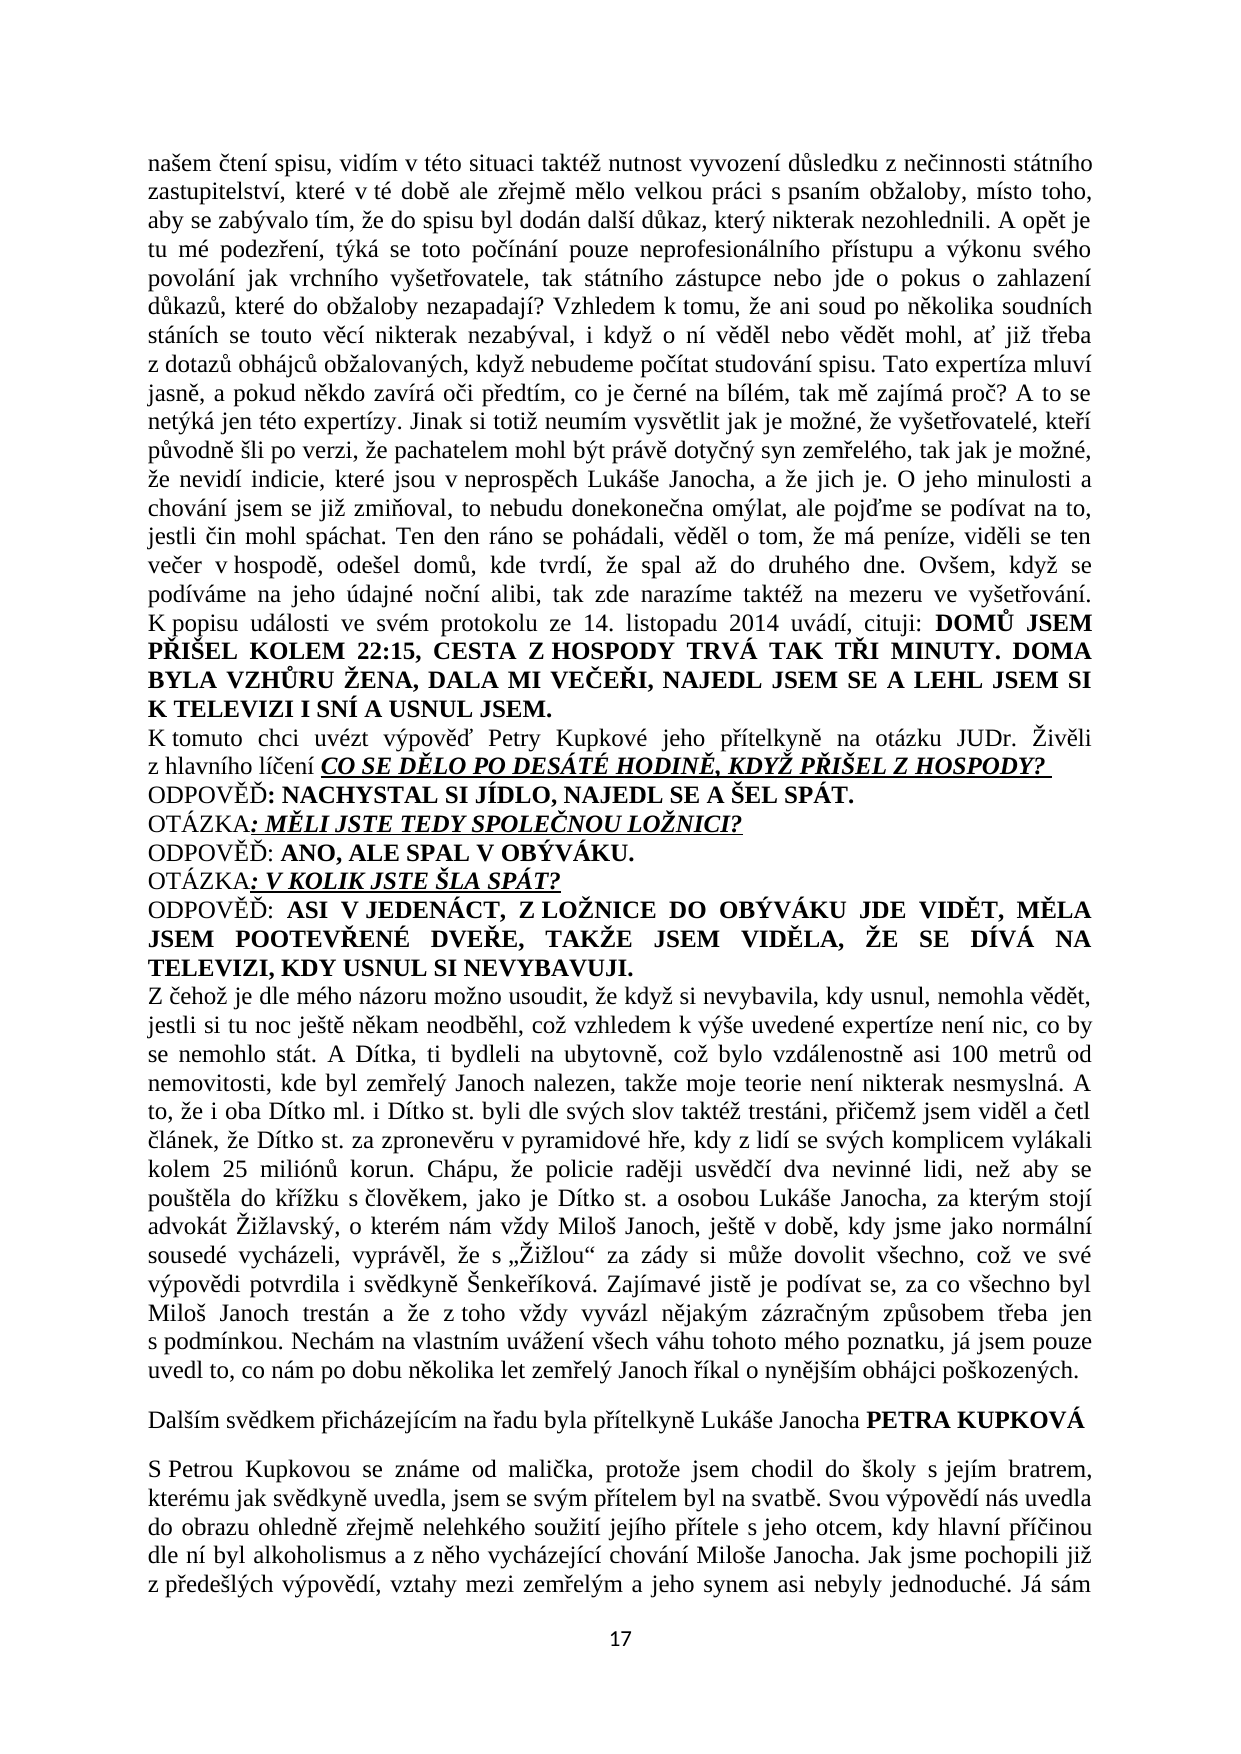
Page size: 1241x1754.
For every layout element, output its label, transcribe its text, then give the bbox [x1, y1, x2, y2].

text Dalším svědkem přicházejícím na řadu byla přítelkyně Lukáše Janocha PETRA KUPKOVÁ [148, 1405, 1093, 1433]
text ODPOVĚĎ: NACHYSTAL SI JÍDLO, NAJEDL SE A ŠEL SPÁT. [148, 780, 1093, 809]
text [148, 148, 1093, 723]
text OTÁZKA: MĚLI JSTE TEDY SPOLEČNOU LOŽNICI? [148, 809, 1093, 838]
text ODPOVĚĎ: ASI V JEDENÁCT, Z LOŽNICE DO OBÝVÁKU JDE VIDĚT, MĚLA JSEM POOTEVŘENÉ DVEŘE, TAKŽE JSEM VIDĚLA, ŽE SE DÍVÁ NA TELEVIZI, KDY USNUL SI NEVYBAVUJI. [148, 895, 1093, 981]
text Z čehož je dle mého názoru možno usoudit, že když si nevybavila, kdy usnul, nemohla vědět, jestli si tu noc ještě někam neodběhl, což vzhledem k výše uvedené expertíze není nic, co by se nemohlo stát. A Dítka, ti bydleli na ubytovně, což bylo vzdálenostně asi 100 metrů od nemovitosti, kde byl zemřelý Janoch nalezen, takže moje teorie není nikterak nesmyslná. A to, že i oba Dítko ml. i Dítko st. byli dle svých slov taktéž trestáni, přičemž jsem viděl a četl článek, že Dítko st. za zpronevěru v pyramidové hře, kdy z lidí se svých komplicem vylákali kolem 25 miliónů korun. Chápu, že policie raději usvědčí dva nevinné lidi, než aby se pouštěla do křížku s člověkem, jako je Dítko st. a osobou Lukáše Janocha, za kterým stojí advokát Žižlavský, o kterém nám vždy Miloš Janoch, ještě v době, kdy jsme jako normální sousedé vycházeli, vyprávěl, že s „Žižlou“ za zády si může dovolit všechno, což ve své výpovědi potvrdila i svědkyně Šenkeříková. Zajímavé jistě je podívat se, za co všechno byl Miloš Janoch trestán a že z toho vždy vyvázl nějakým zázračným způsobem třeba jen s podmínkou. Nechám na vlastním uvážení všech váhu tohoto mého poznatku, já jsem pouze uvedl to, co nám po dobu několika let zemřelý Janoch říkal o nynějším obhájci poškozených. [148, 981, 1093, 1384]
text K tomuto chci uvézt výpověď Petry Kupkové jeho přítelkyně na otázku JUDr. Živěli z hlavního líčení CO SE DĚLO PO DESÁTÉ HODINĚ, KDYŽ PŘIŠEL Z HOSPODY? [148, 723, 1093, 780]
text OTÁZKA: V KOLIK JSTE ŠLA SPÁT? [148, 866, 1093, 895]
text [148, 1454, 1093, 1598]
text ODPOVĚĎ: ANO, ALE SPAL V OBÝVÁKU. [148, 838, 1093, 866]
